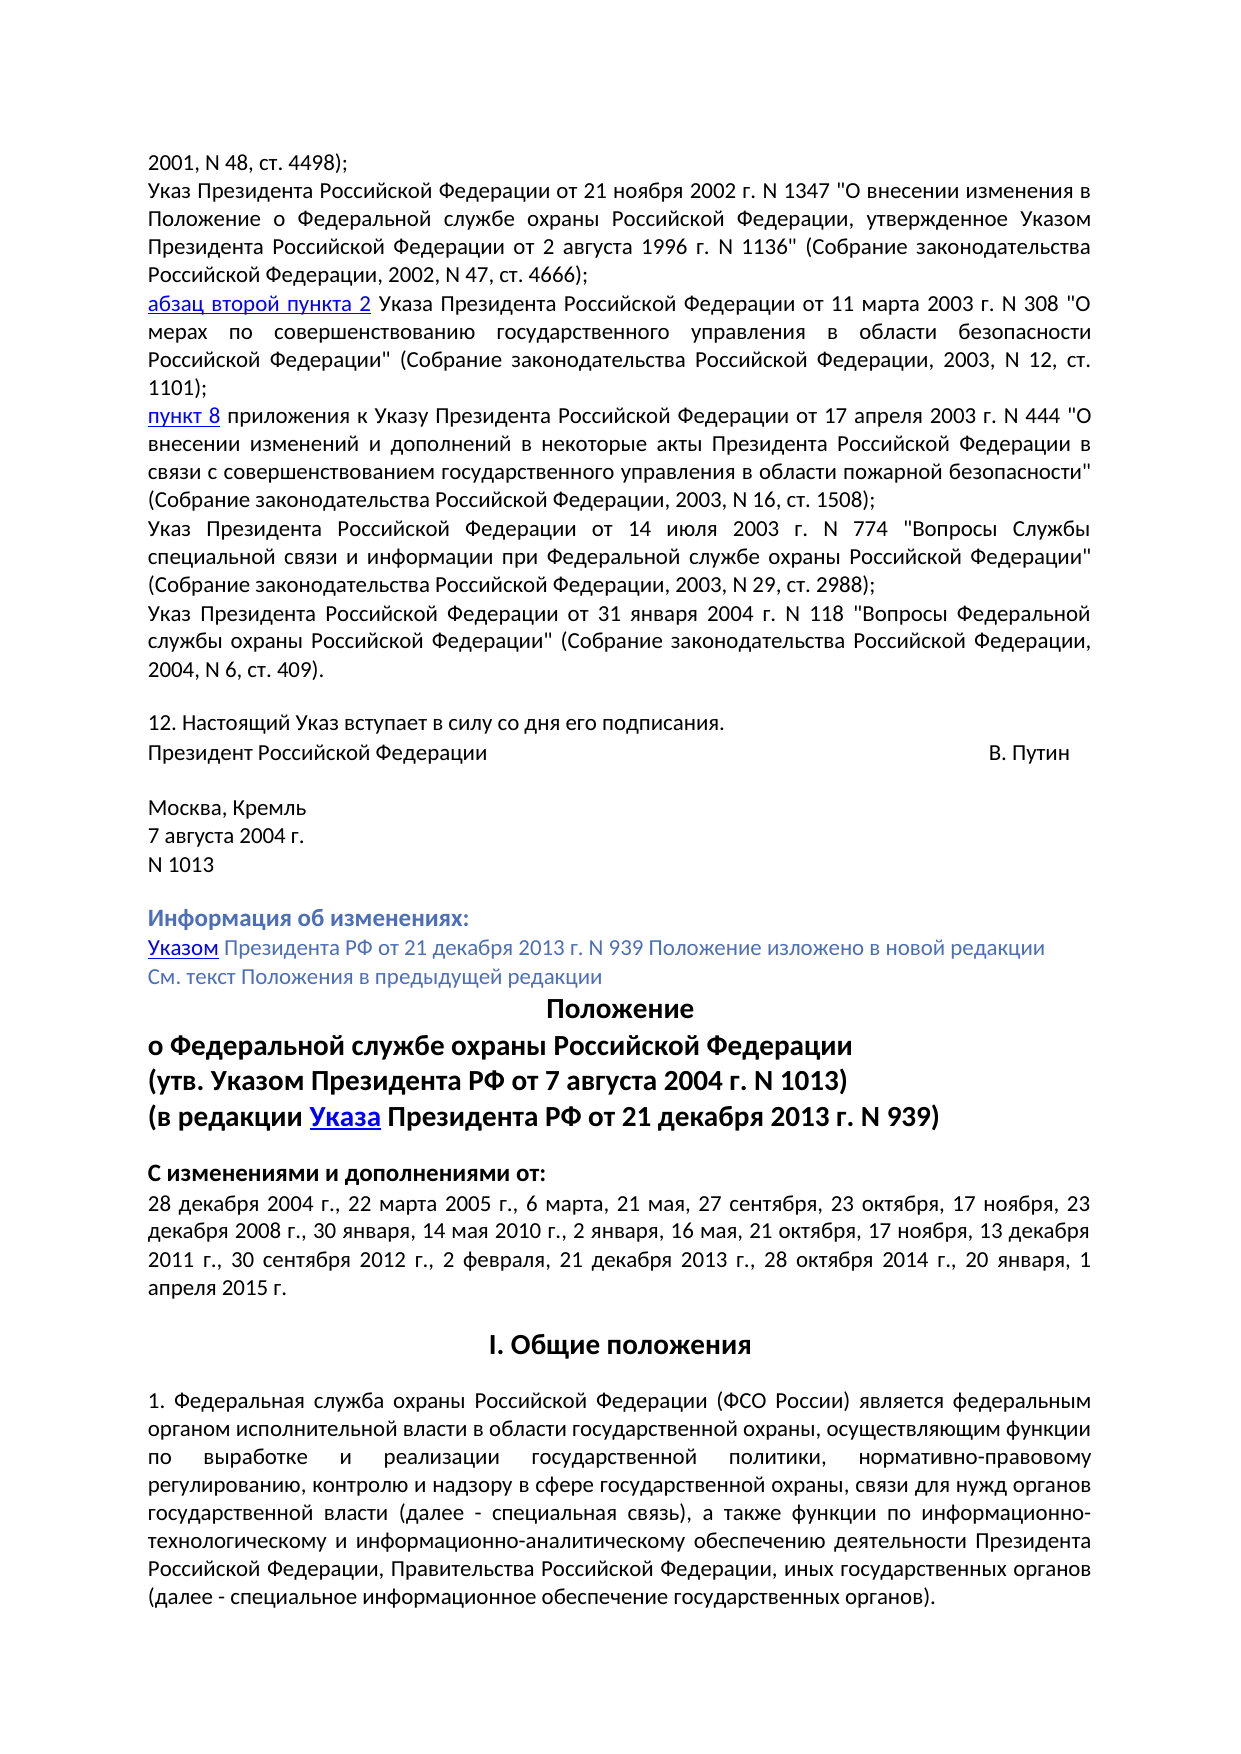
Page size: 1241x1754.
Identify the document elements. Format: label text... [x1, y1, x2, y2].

text 28 декабря 2004 г., 22 марта 2005 г., 6 марта, 21 мая, 27 сентября, 23 октября, 17 ноября, 23 декабря 2008 г., 30 января, 14 мая 2010 г., 2 января, 16 мая, 21 октября, 17 ноября, 13 декабря 2011 г., 30 сентября 2012 г., 2 февраля, 21 декабря 2013 г., 28 октября 2014 г., 20 января, 1 апреля 2015 г. [148, 1189, 1092, 1301]
text I. Общие положения [148, 1326, 1092, 1361]
text N 1013 [148, 850, 1092, 878]
text 7 августа 2004 г. [148, 821, 1092, 849]
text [148, 148, 1092, 176]
text Указом Президента РФ от 21 декабря 2013 г. N 939 Положение изложено в новой редакции [148, 933, 1092, 962]
text Москва, Кремль [148, 793, 1092, 821]
text 12. Настоящий Указ вступает в силу со дня его подписания. [148, 708, 1092, 736]
table_header Президент Российской Федерации [137, 738, 765, 767]
text абзац второй пункта 2 Указа Президента Российской Федерации от 11 марта 2003 г. N 308 "О мерах по совершенствованию государственного управления в области безопасности Российской Федерации" (Собрание законодательства Российской Федерации, 2003, N 12, ст. 1101); [148, 289, 1092, 401]
text (утв. Указом Президента РФ от 7 августа 2004 г. N 1013) [148, 1062, 1092, 1098]
text пункт 8 приложения к Указу Президента Российской Федерации от 17 апреля 2003 г. N 444 "О внесении изменений и дополнений в некоторые акты Президента Российской Федерации в связи с совершенствованием государственного управления в области пожарной безопасности" (Собрание законодательства Российской Федерации, 2003, N 16, ст. 1508); [148, 401, 1092, 513]
text Положение [148, 991, 1092, 1026]
text Указ Президента Российской Федерации от 31 января 2004 г. N 118 "Вопросы Федеральной службы охраны Российской Федерации" (Собрание законодательства Российской Федерации, 2004, N 6, ст. 409). [148, 599, 1092, 683]
text С изменениями и дополнениями от: [148, 1158, 1092, 1188]
text Информация об изменениях: [148, 902, 1092, 933]
text 1. Федеральная служба охраны Российской Федерации (ФСО России) является федеральным органом исполнительной власти в области государственной охраны, осуществляющим функции по выработке и реализации государственной политики, нормативно-правовому регулированию, контролю и надзору в сфере государственной охраны, связи для нужд органов государственной власти (далее - специальная связь), а также функции по информационно-технологическому и информационно-аналитическому обеспечению деятельности Президента Российской Федерации, Правительства Российской Федерации, иных государственных органов (далее - специальное информационное обеспечение государственных органов). [148, 1386, 1092, 1611]
table_header В. Путин [767, 738, 1080, 767]
text (в редакции Указа Президента РФ от 21 декабря 2013 г. N 939) [148, 1098, 1092, 1134]
text См. текст Положения в предыдущей редакции [148, 962, 1092, 990]
text о Федеральной службе охраны Российской Федерации [148, 1027, 1092, 1062]
text Указ Президента Российской Федерации от 14 июля 2003 г. N 774 "Вопросы Службы специальной связи и информации при Федеральной службе охраны Российской Федерации" (Собрание законодательства Российской Федерации, 2003, N 29, ст. 2988); [148, 514, 1092, 598]
text Указ Президента Российской Федерации от 21 ноября 2002 г. N 1347 "О внесении изменения в Положение о Федеральной службе охраны Российской Федерации, утвержденное Указом Президента Российской Федерации от 2 августа 1996 г. N 1136" (Собрание законодательства Российской Федерации, 2002, N 47, ст. 4666); [148, 176, 1092, 288]
